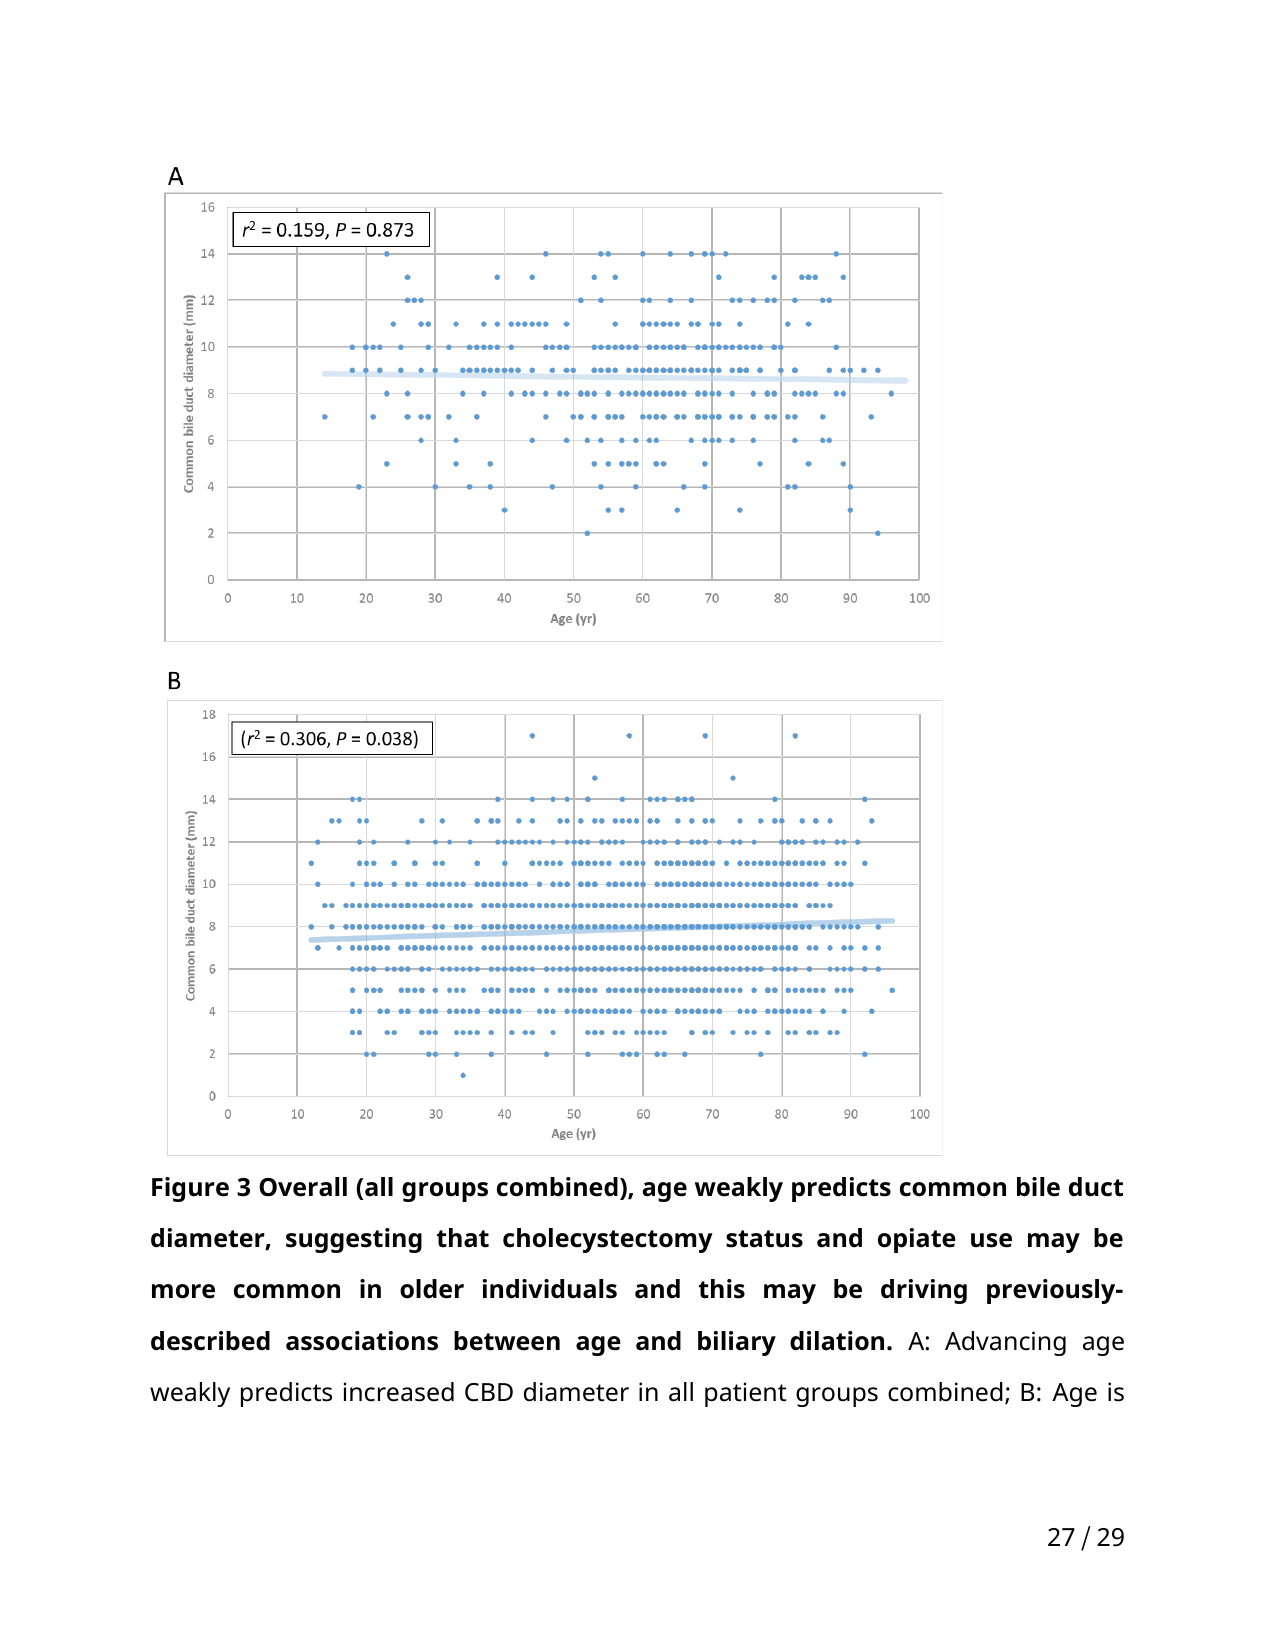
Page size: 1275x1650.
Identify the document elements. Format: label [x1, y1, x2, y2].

picture [150, 150, 943, 642]
picture [150, 655, 943, 1156]
text [150, 1170, 1125, 1408]
